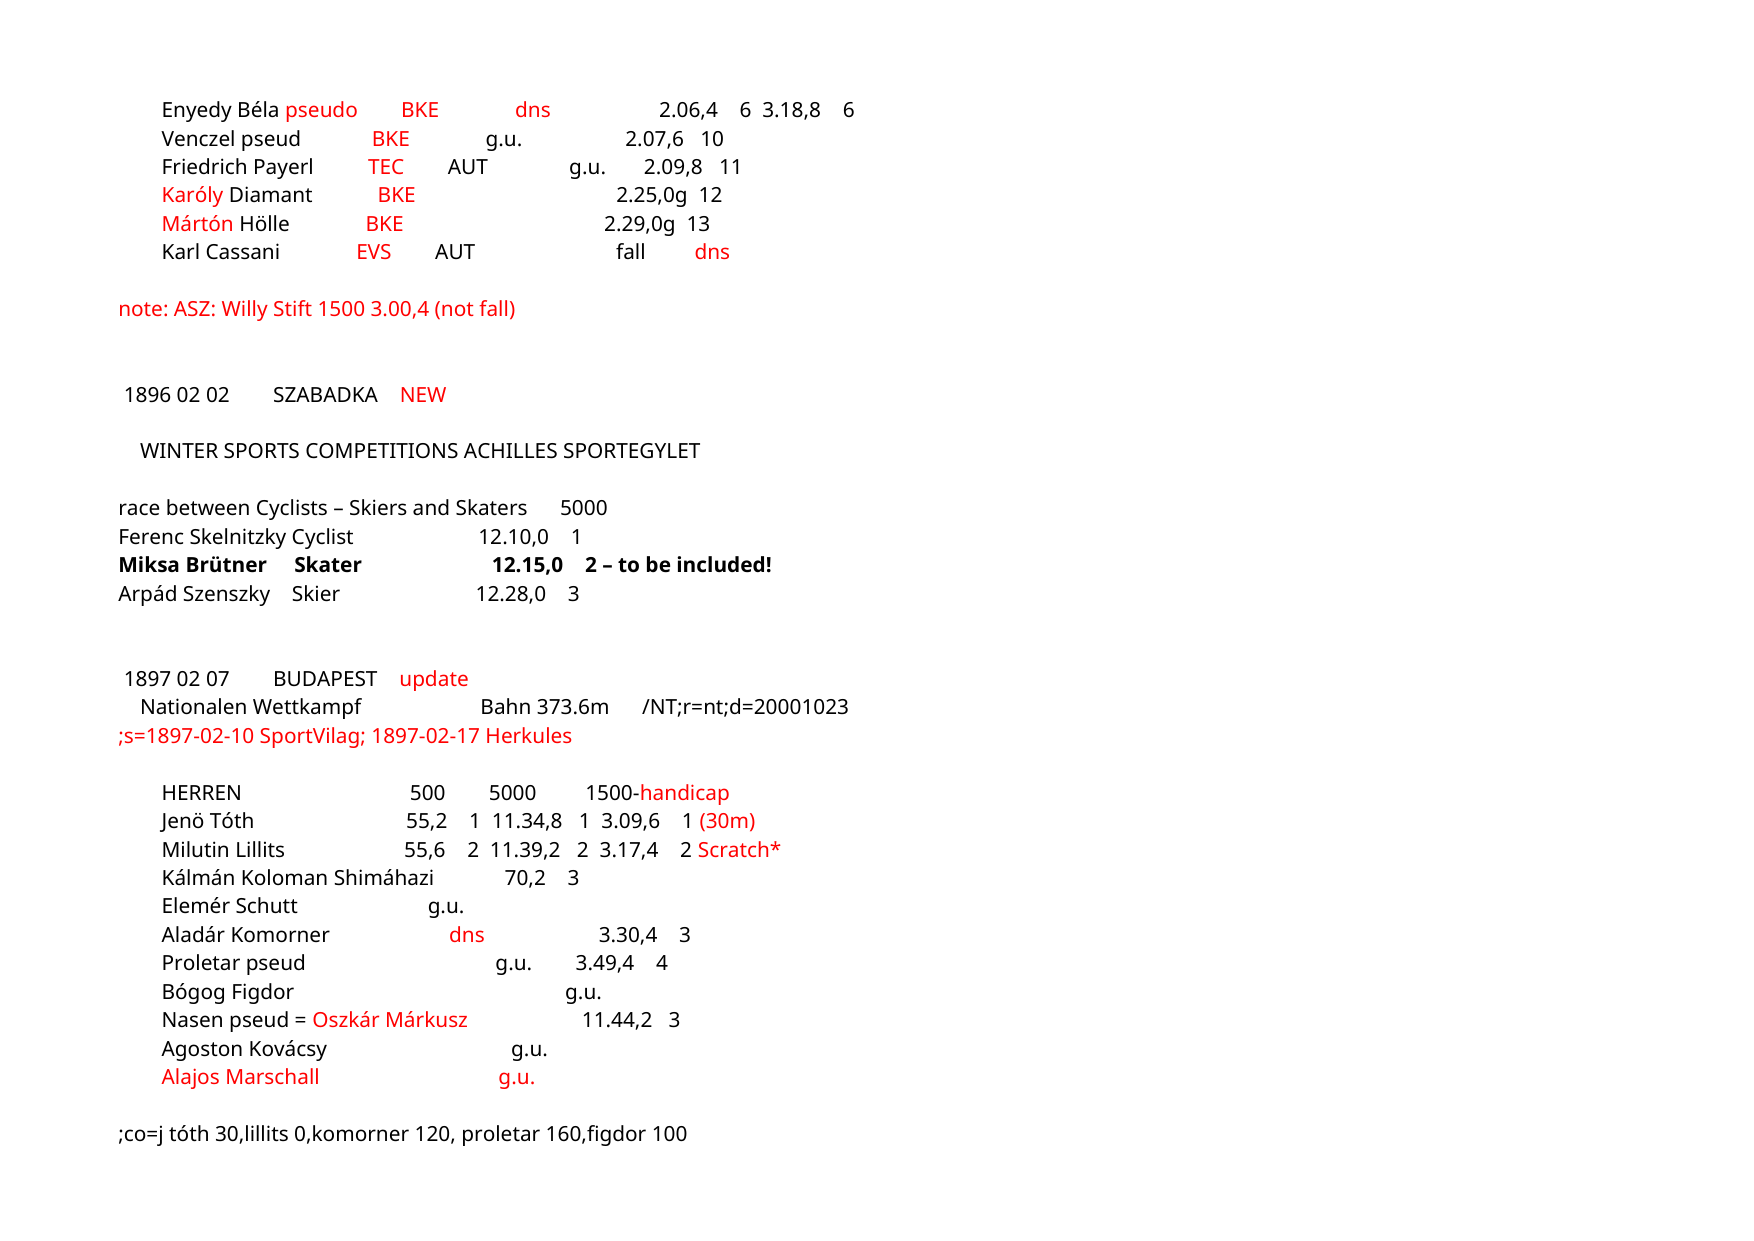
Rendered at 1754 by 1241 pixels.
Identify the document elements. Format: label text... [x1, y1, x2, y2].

text Jenö Tóth 55,2 1 11.34,8 1 3.09,6 1 (30m) [118, 806, 1654, 835]
text Mártón Hölle BKE 2.29,0g 13 [118, 209, 1654, 237]
text ;s=1897-02-10 SportVilag; 1897-02-17 Herkules [118, 721, 1654, 749]
text Bógog Figdor g.u. [118, 977, 1654, 1005]
text Miksa Brütner Skater 12.15,0 2 – to be included! [118, 550, 1654, 579]
text Ferenc Skelnitzky Cyclist 12.10,0 1 [118, 522, 1654, 550]
text note: ASZ: Willy Stift 1500 3.00,4 (not fall) [118, 294, 1654, 323]
text Milutin Lillits 55,6 2 11.39,2 2 3.17,4 2 Scratch* [118, 835, 1654, 863]
text Nasen pseud = Oszkár Márkusz 11.44,2 3 [118, 1005, 1654, 1034]
text Proletar pseud g.u. 3.49,4 4 [118, 948, 1654, 977]
text Enyedy Béla pseudo BKE dns 2.06,4 6 3.18,8 6 [118, 95, 1654, 124]
text 1896 02 02 SZABADKA NEW [118, 380, 1654, 408]
text Friedrich Payerl TEC AUT g.u. 2.09,8 11 [118, 152, 1654, 181]
text Karóly Diamant BKE 2.25,0g 12 [118, 181, 1654, 209]
text HERREN 500 5000 1500-handicap [118, 778, 1654, 806]
text Agoston Kovácsy g.u. [118, 1034, 1654, 1062]
text Kálmán Koloman Shimáhazi 70,2 3 [118, 863, 1654, 892]
text Venczel pseud BKE g.u. 2.07,6 10 [118, 124, 1654, 152]
text Alajos Marschall g.u. [118, 1062, 1654, 1091]
text 1897 02 07 BUDAPEST update [118, 664, 1654, 692]
text race between Cyclists – Skiers and Skaters 5000 [118, 493, 1654, 522]
text Karl Cassani EVS AUT fall dns [118, 237, 1654, 266]
text Elemér Schutt g.u. [118, 892, 1654, 920]
text Aladár Komorner dns 3.30,4 3 [118, 920, 1654, 948]
text Arpád Szenszky Skier 12.28,0 3 [118, 579, 1654, 607]
text WINTER SPORTS COMPETITIONS ACHILLES SPORTEGYLET [118, 437, 1654, 465]
text ;co=j tóth 30,lillits 0,komorner 120, proletar 160,figdor 100 [118, 1119, 1654, 1147]
text Nationalen Wettkampf Bahn 373.6m /NT;r=nt;d=20001023 [118, 692, 1654, 721]
